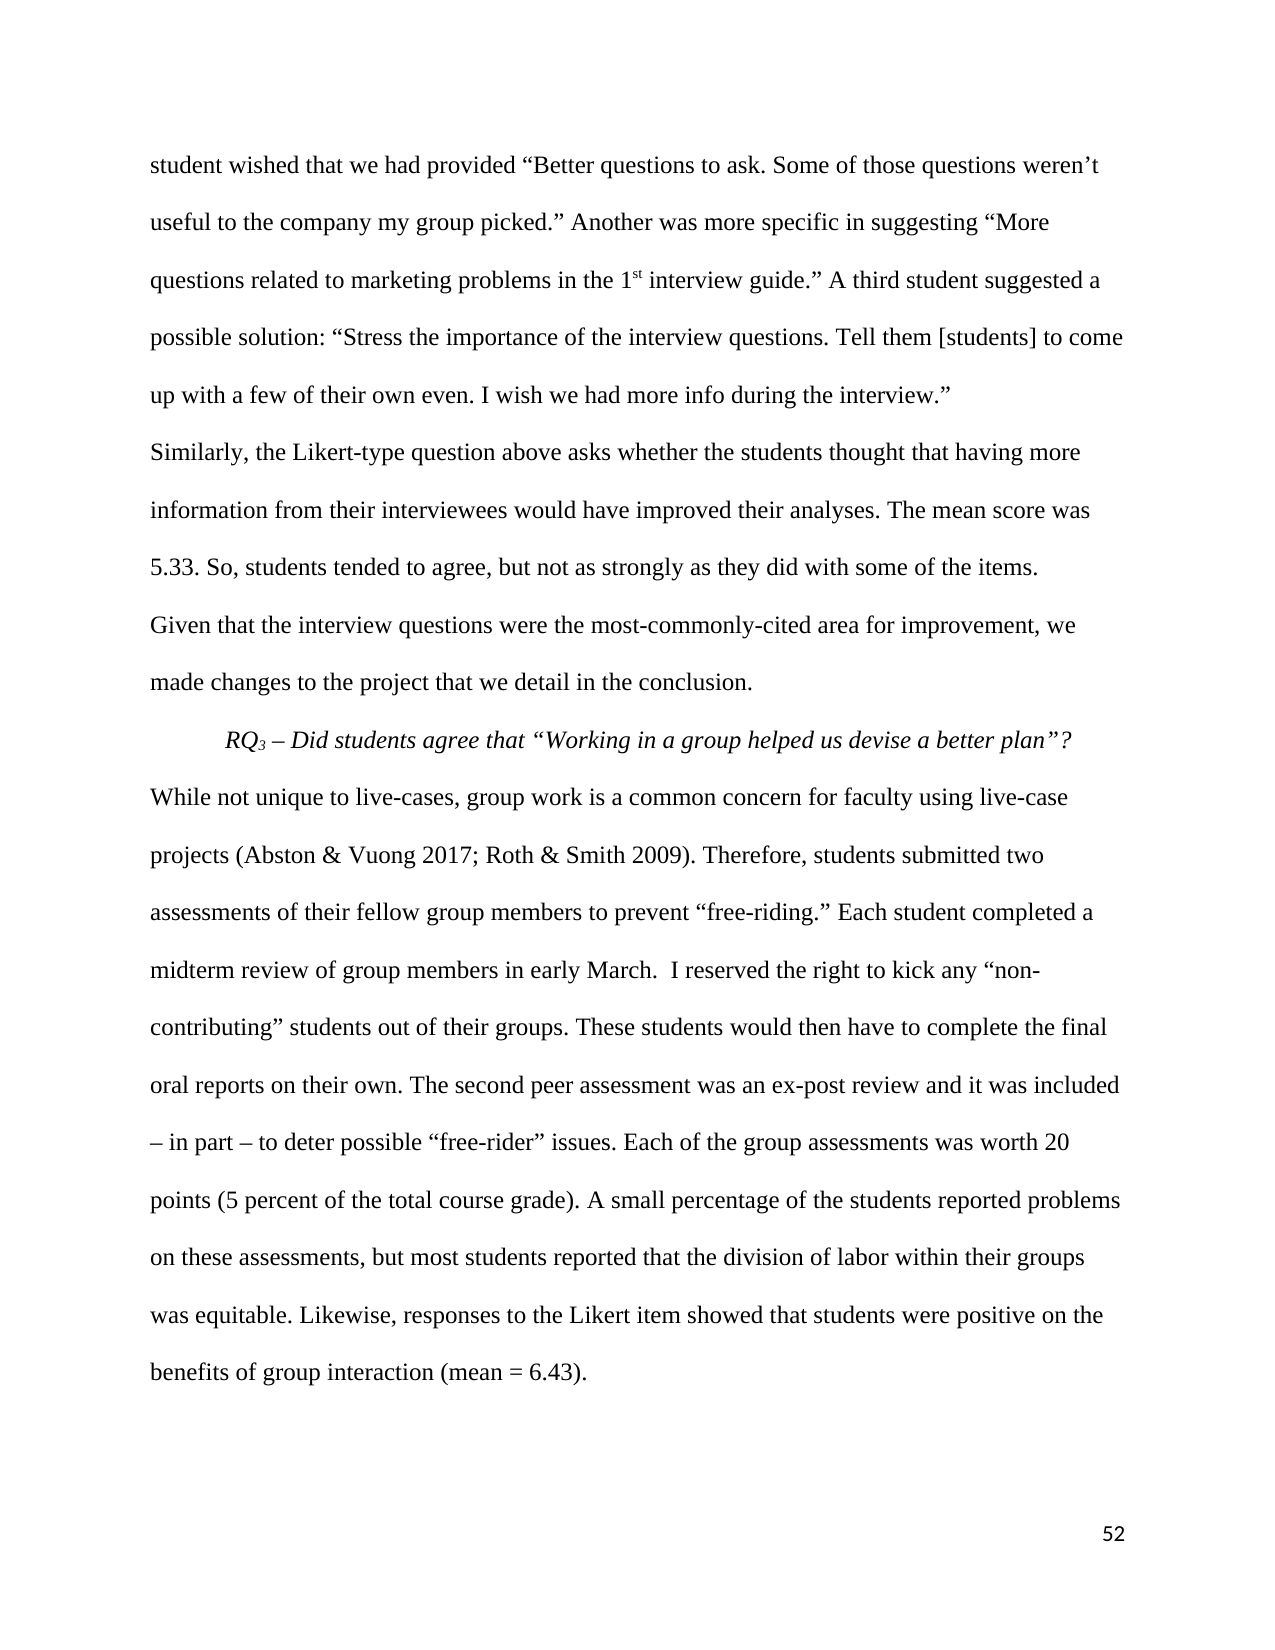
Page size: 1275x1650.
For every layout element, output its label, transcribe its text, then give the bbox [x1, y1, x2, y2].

text Similarly, the Likert-type question above asks whether the students thought that having more information from their interviewees would have improved their analyses. The mean score was 5.33. So, students tended to agree, but not as strongly as they did with some of the items. [150, 437, 1125, 581]
list RQ3 – Did students agree that “Working in a group helped us devise a better plan”? [225, 725, 1125, 754]
text Given that the interview questions were the most-commonly-cited area for improvement, we made changes to the project that we detail in the conclusion. [150, 610, 1125, 696]
text While not unique to live-cases, group work is a common concern for faculty using live-case projects (Abston & Vuong 2017; Roth & Smith 2009). Therefore, students submitted two assessments of their fellow group members to prevent “free-riding.” Each student completed a midterm review of group members in early March. I reserved the right to kick any “non-contributing” students out of their groups. These students would then have to complete the final oral reports on their own. The second peer assessment was an ex-post review and it was included – in part – to deter possible “free-rider” issues. Each of the group assessments was worth 20 points (5 percent of the total course grade). A small percentage of the students reported problems on these assessments, but most students reported that the division of labor within their groups was equitable. Likewise, responses to the Likert item showed that students were positive on the benefits of group interaction (mean = 6.43). [150, 782, 1125, 1386]
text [150, 150, 1125, 409]
